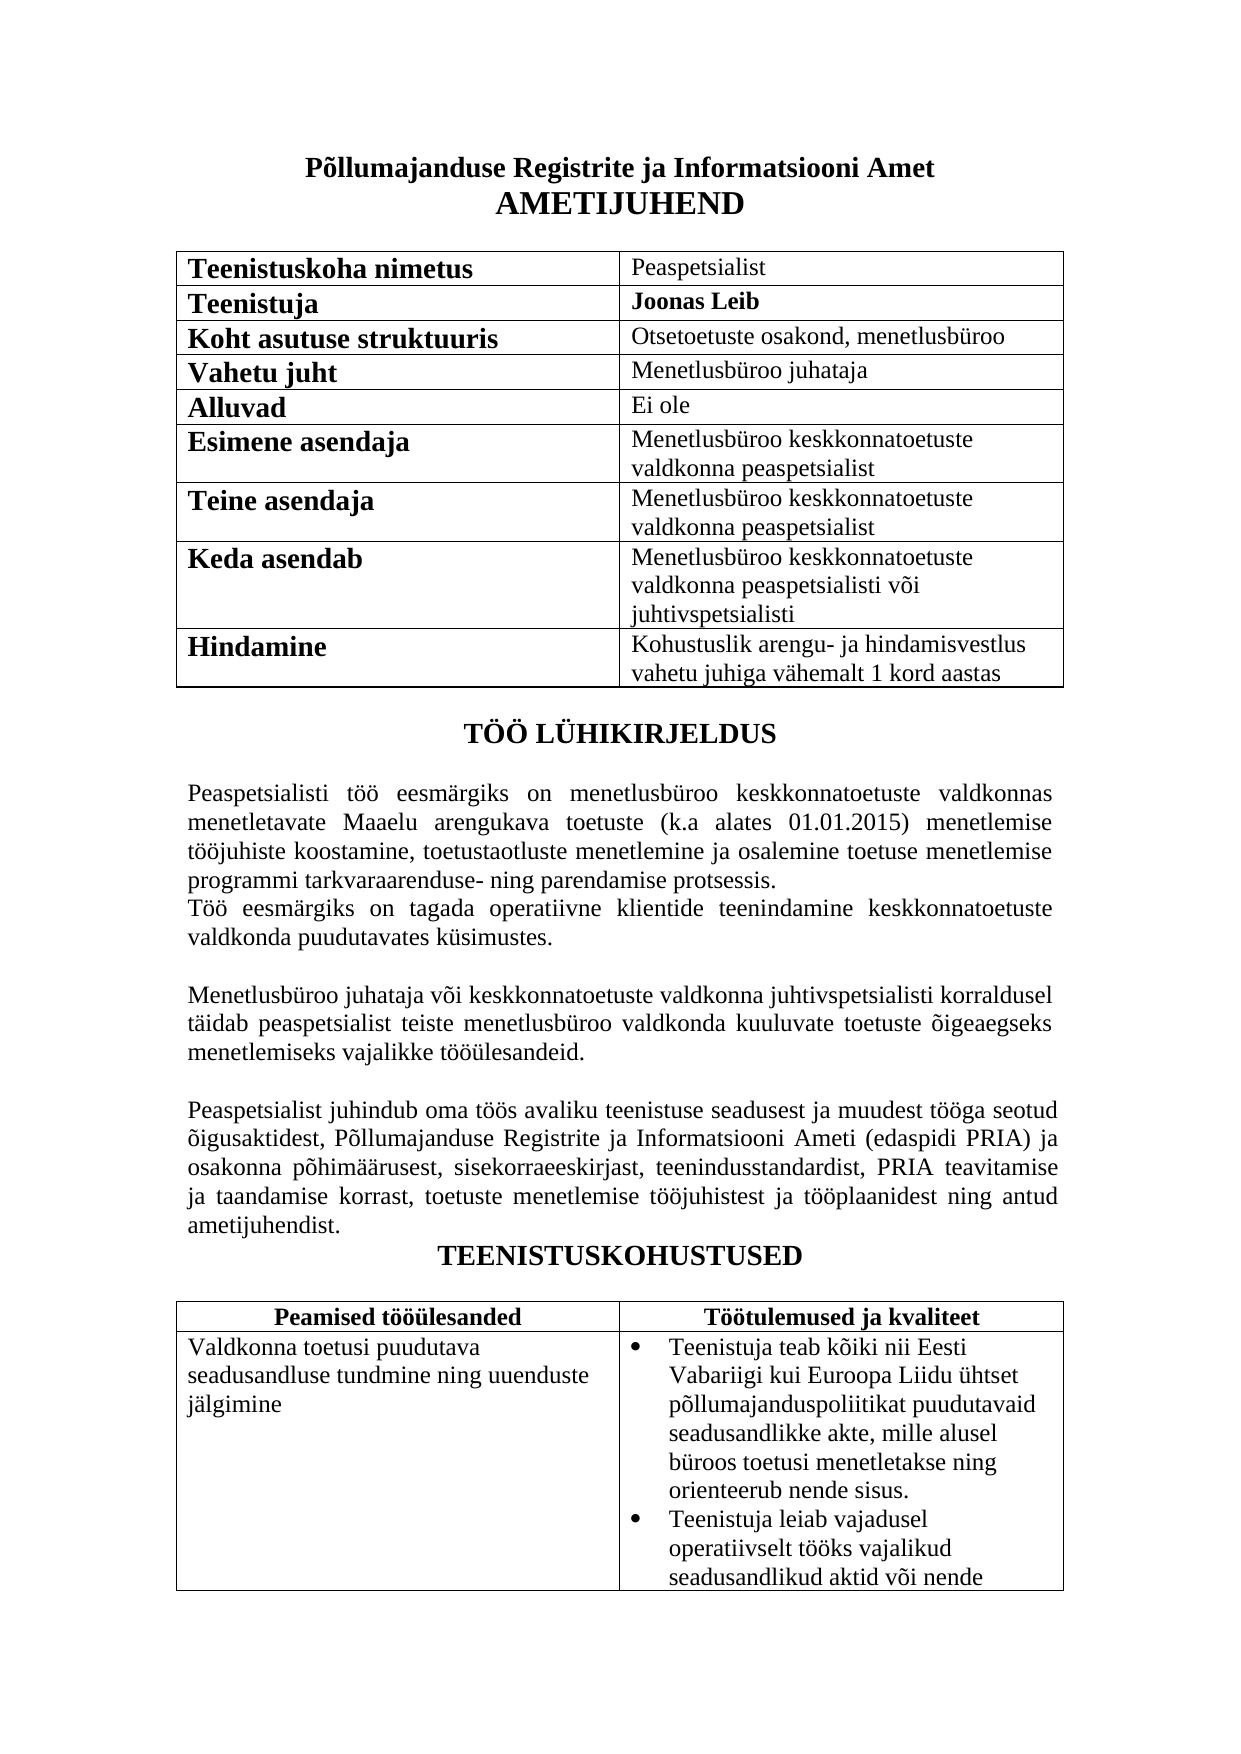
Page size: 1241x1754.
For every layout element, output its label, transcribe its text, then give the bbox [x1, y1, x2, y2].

table_cell Hindamine [177, 629, 619, 686]
table_cell Kohustuslik arengu- ja hindamisvestlus vahetu juhiga vähemalt 1 kord aastas [620, 629, 1063, 686]
text Töö eesmärgiks on tagada operatiivne klientide teenindamine keskkonnatoetuste valdkonda puudutavates küsimustes. [187, 893, 1053, 951]
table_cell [620, 1332, 1063, 1590]
subtitle TEENISTUSKOHUSTUSED [187, 1238, 1053, 1272]
table_header Teenistuskoha nimetus [177, 252, 619, 285]
table_cell Menetlusbüroo keskkonnatoetuste valdkonna peaspetsialist [620, 483, 1063, 541]
text Menetlusbüroo juhataja või keskkonnatoetuste valdkonna juhtivspetsialisti korraldusel täidab peaspetsialist teiste menetlusbüroo valdkonda kuuluvate toetuste õigeaegseks menetlemiseks vajalikke tööülesandeid. [187, 980, 1053, 1066]
table_cell Otsetoetuste osakond, menetlusbüroo [620, 321, 1063, 354]
table_cell Teine asendaja [177, 483, 619, 541]
table_cell Esimene asendaja [177, 425, 619, 482]
table_cell Koht asutuse struktuuris [177, 321, 619, 354]
table_cell Menetlusbüroo keskkonnatoetuste valdkonna peaspetsialisti või juhtivspetsialisti [620, 542, 1063, 628]
table_cell Ei ole [620, 390, 1063, 423]
table_header Töötulemused ja kvaliteet [620, 1302, 1063, 1331]
table_cell Vahetu juht [177, 355, 619, 389]
subtitle AMETIJUHEND [187, 183, 1053, 222]
text Peaspetsialist juhindub oma töös avaliku teenistuse seadusest ja muudest tööga seotud õigusaktidest, Põllumajanduse Registrite ja Informatsiooni Ameti (edaspidi PRIA) ja osakonna põhimäärusest, sisekorraeeskirjast, teenindusstandardist, PRIA teavitamise ja taandamise korrast, toetuste menetlemise tööjuhistest ja tööplaanidest ning antud ametijuhendist. [187, 1095, 1059, 1238]
table_cell Keda asendab [177, 542, 619, 628]
table_cell Menetlusbüroo keskkonnatoetuste valdkonna peaspetsialist [620, 425, 1063, 482]
table_cell Alluvad [177, 390, 619, 423]
subtitle TÖÖ LÜHIKIRJELDUS [187, 716, 1053, 750]
table_header Peaspetsialist [620, 252, 1063, 285]
table_cell Joonas Leib [620, 286, 1063, 320]
table_cell Menetlusbüroo juhataja [620, 355, 1063, 389]
table_header Peamised tööülesanded [177, 1302, 619, 1331]
subtitle Põllumajanduse Registrite ja Informatsiooni Amet [187, 150, 1053, 183]
table_cell Teenistuja [177, 286, 619, 320]
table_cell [177, 1332, 619, 1590]
text Peaspetsialisti töö eesmärgiks on menetlusbüroo keskkonnatoetuste valdkonnas menetletavate Maaelu arengukava toetuste (k.a alates 01.01.2015) menetlemise tööjuhiste koostamine, toetustaotluste menetlemine ja osalemine toetuse menetlemise programmi tarkvaraarenduse- ning parendamise protsessis. [187, 778, 1053, 893]
